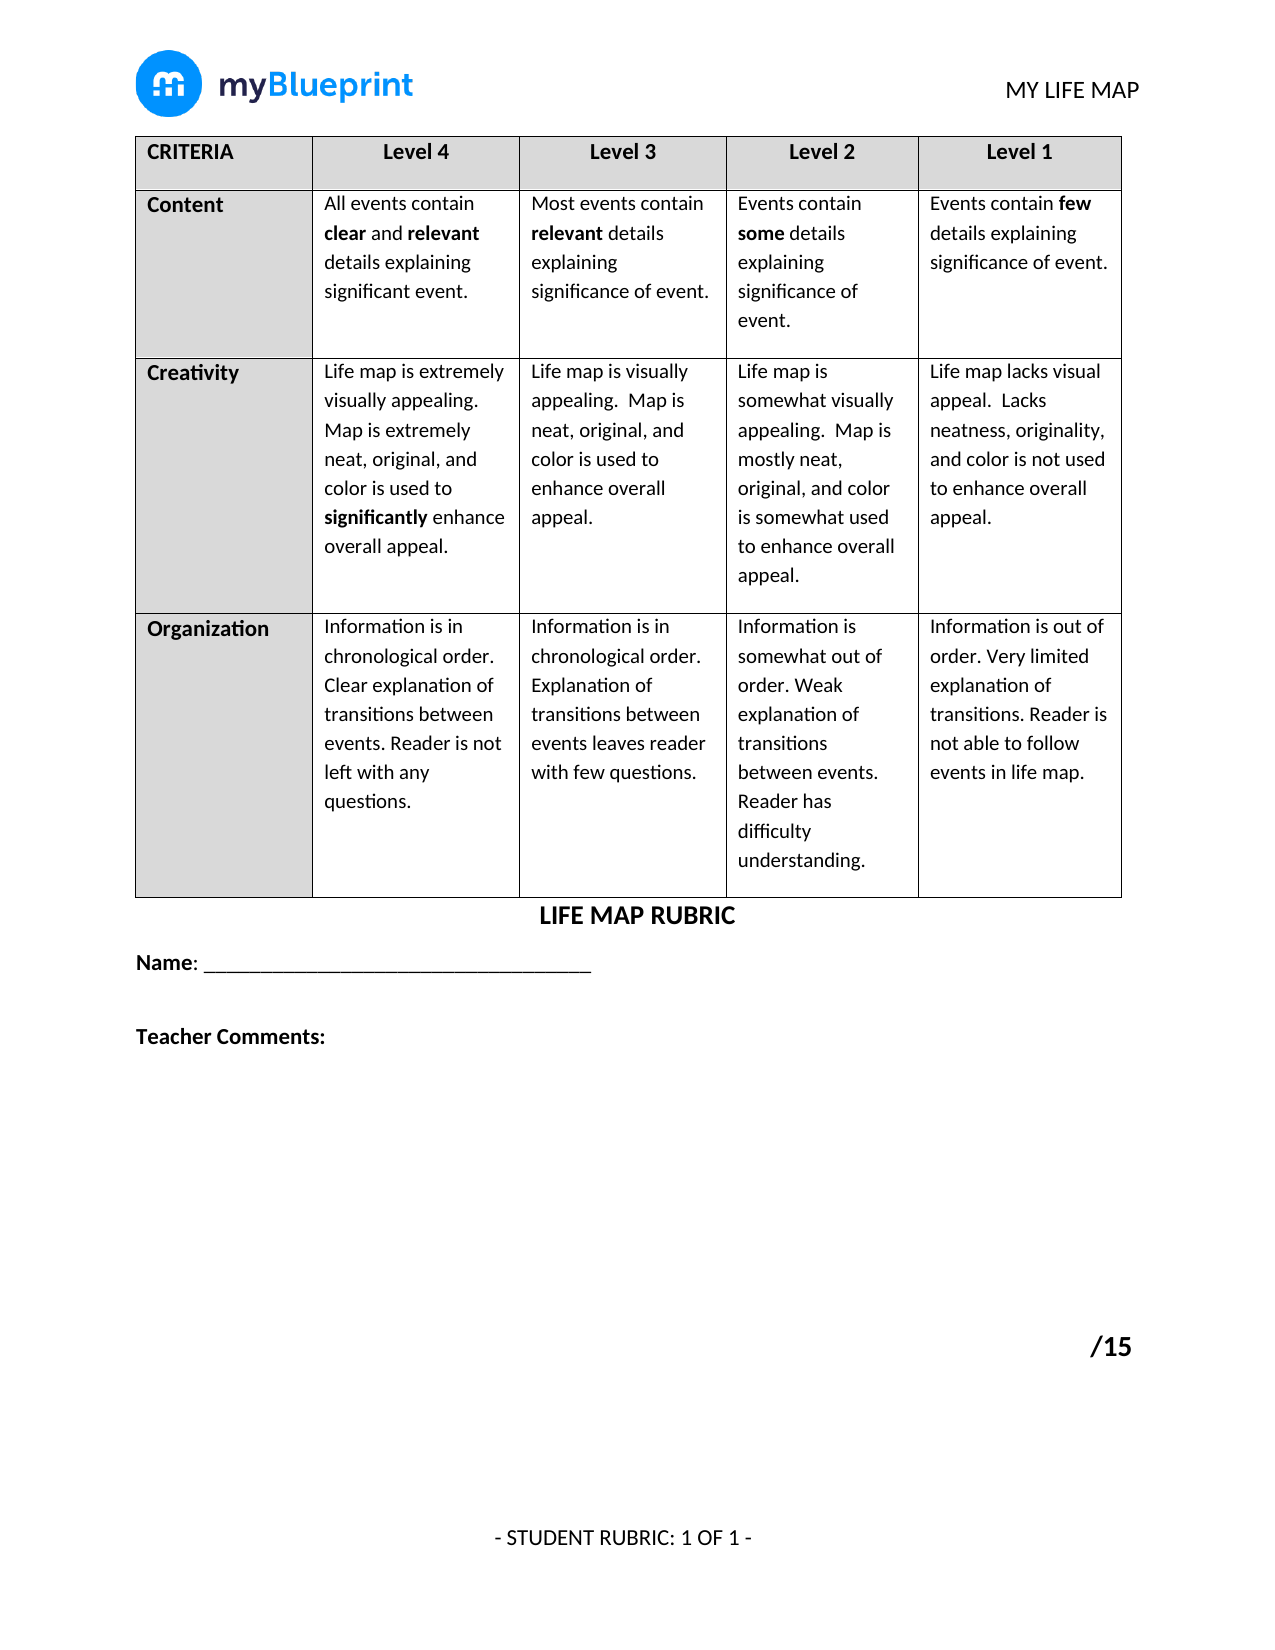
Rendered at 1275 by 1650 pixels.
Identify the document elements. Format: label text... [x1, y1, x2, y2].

text Teacher Comments: [136, 1022, 1139, 1050]
table_cell Most events contain relevant details explaining significance of event. [520, 191, 726, 357]
table_cell Content [136, 191, 312, 357]
table_cell Information is out of order. Very limited explanation of transitions. Reader is not able to follow events in life map. [919, 614, 1121, 897]
table_header Level 2 [727, 137, 918, 189]
table_cell Events contain few details explaining significance of event. [919, 191, 1121, 357]
table_cell Life map lacks visual appeal. Lacks neatness, originality, and color is not used to enhance overall appeal. [919, 359, 1121, 613]
table_cell Life map is visually appealing. Map is neat, original, and color is used to enhance overall appeal. [520, 359, 726, 613]
table_cell Information is in chronological order. Explanation of transitions between events leaves reader with few questions. [520, 614, 726, 897]
table_header Level 4 [313, 137, 519, 189]
table_cell Information is in chronological order. Clear explanation of transitions between events. Reader is not left with any questions. [313, 614, 519, 897]
text LIFE MAP RUBRIC [136, 898, 1139, 931]
text Name: __________________________________ [136, 948, 1139, 976]
table_header Level 3 [520, 137, 726, 189]
table_cell Events contain some details explaining significance of event. [727, 191, 918, 357]
table_cell Organization [136, 614, 312, 897]
table_cell Life map is somewhat visually appealing. Map is mostly neat, original, and color is somewhat used to enhance overall appeal. [727, 359, 918, 613]
text /15 [886, 1328, 1139, 1364]
table_cell Creativity [136, 359, 312, 613]
picture [135, 50, 413, 117]
table_header CRITERIA [136, 137, 312, 189]
table_cell Information is somewhat out of order. Weak explanation of transitions between events. Reader has difficulty understanding. [727, 614, 918, 897]
table_cell Life map is extremely visually appealing. Map is extremely neat, original, and color is used to significantly enhance overall appeal. [313, 359, 519, 613]
table_cell All events contain clear and relevant details explaining significant event. [313, 191, 519, 357]
table_header Level 1 [919, 137, 1121, 189]
